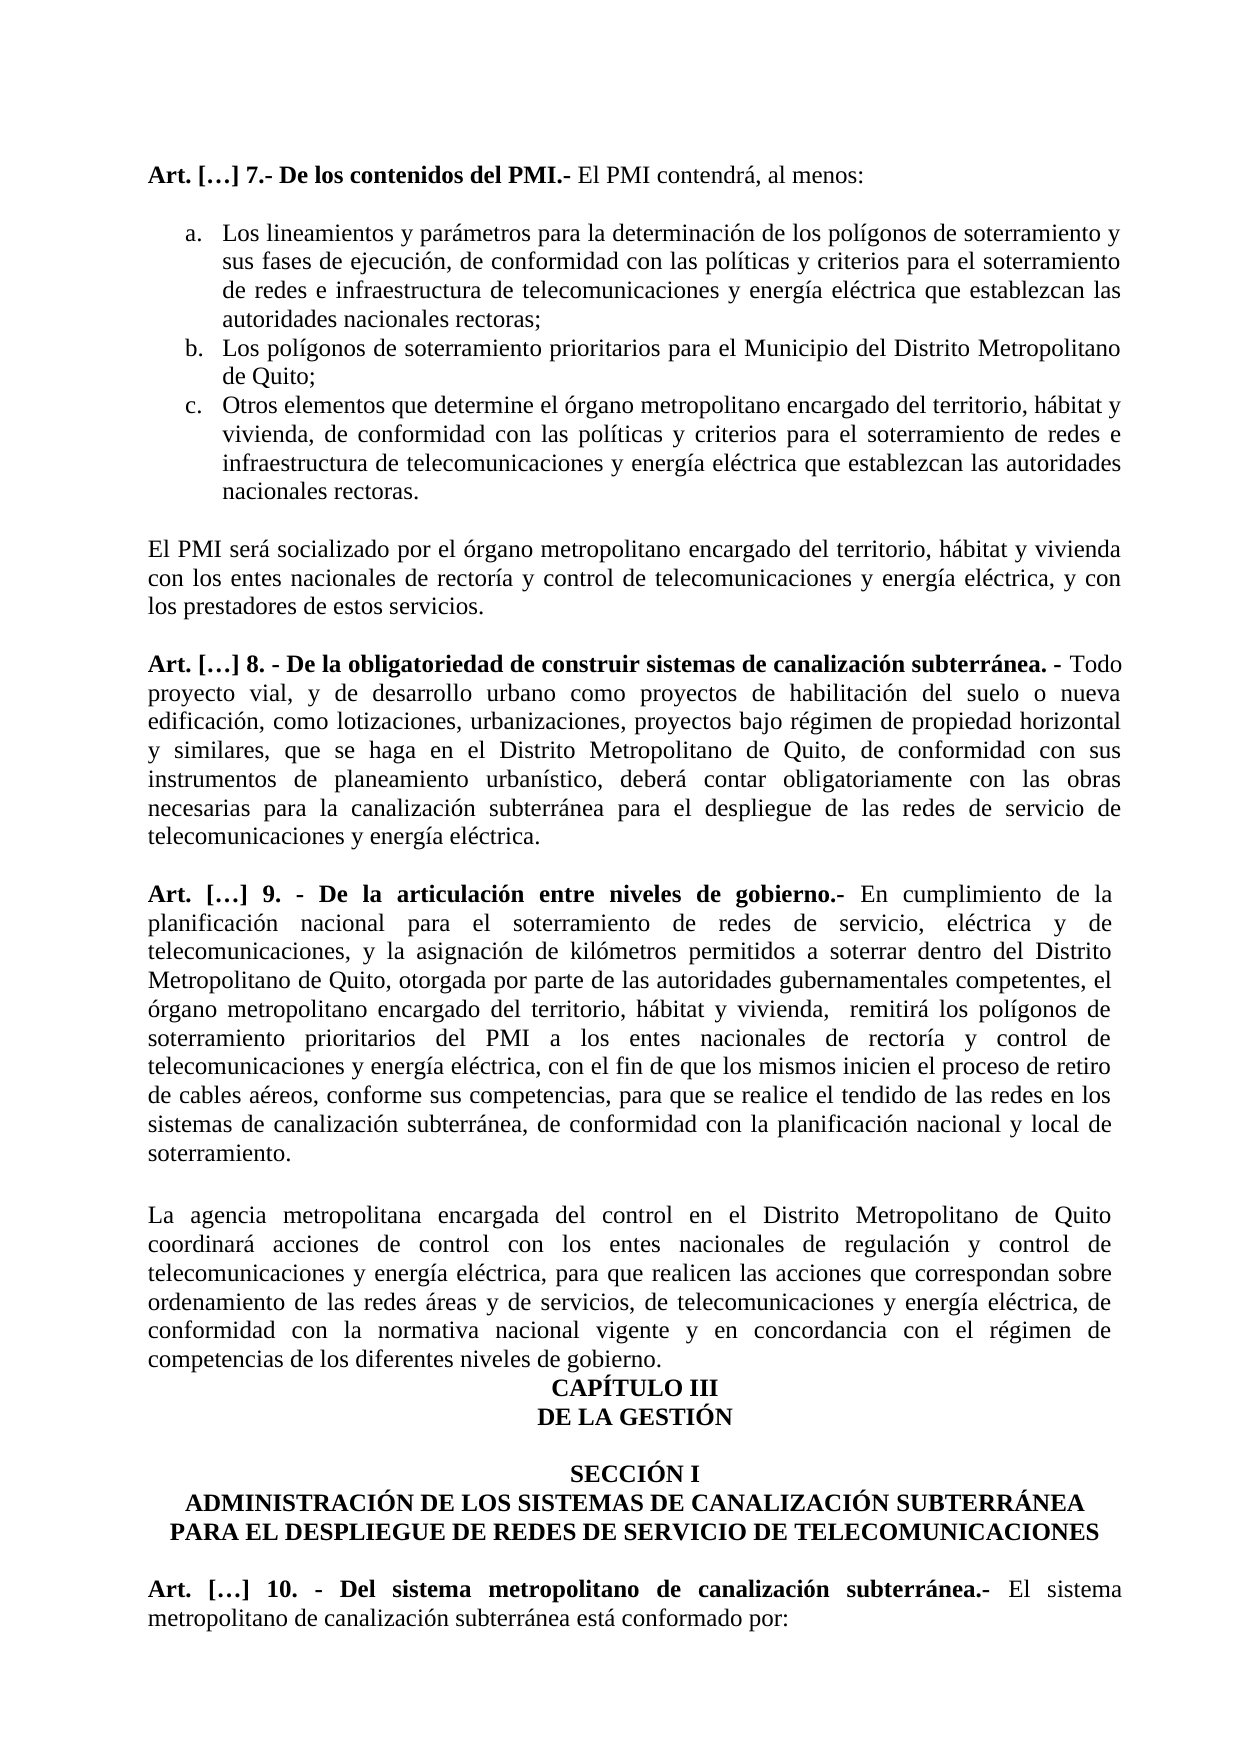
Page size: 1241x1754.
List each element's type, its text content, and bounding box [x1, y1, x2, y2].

text Art. […] 9. - De la articulación entre niveles de gobierno.- En cumplimiento de la planificación nacional para el soterramiento de redes de servicio, eléctrica y de telecomunicaciones, y la asignación de kilómetros permitidos a soterrar dentro del Distrito Metropolitano de Quito, otorgada por parte de las autoridades gubernamentales competentes, el órgano metropolitano encargado del territorio, hábitat y vivienda, remitirá los polígonos de soterramiento prioritarios del PMI a los entes nacionales de rectoría y control de telecomunicaciones y energía eléctrica, con el fin de que los mismos inicien el proceso de retiro de cables aéreos, conforme sus competencias, para que se realice el tendido de las redes en los sistemas de canalización subterránea, de conformidad con la planificación nacional y local de soterramiento. [148, 879, 1112, 1166]
list Los lineamientos y parámetros para la determinación de los polígonos de soterramiento y sus fases de ejecución, de conformidad con las políticas y criterios para el soterramiento de redes e infraestructura de telecomunicaciones y energía eléctrica que establezcan las autoridades nacionales rectoras; [185, 218, 1122, 333]
text ADMINISTRACIÓN DE LOS SISTEMAS DE CANALIZACIÓN SUBTERRÁNEA PARA EL DESPLIEGUE DE REDES DE SERVICIO DE TELECOMUNICACIONES [148, 1488, 1122, 1545]
text Art. […] 7.- De los contenidos del PMI.- El PMI contendrá, al menos: [148, 160, 1122, 189]
text CAPÍTULO III [148, 1373, 1122, 1402]
list Los polígonos de soterramiento prioritarios para el Municipio del Distrito Metropolitano de Quito; [185, 333, 1122, 390]
text El PMI será socializado por el órgano metropolitano encargado del territorio, hábitat y vivienda con los entes nacionales de rectoría y control de telecomunicaciones y energía eléctrica, y con los prestadores de estos servicios. [148, 534, 1122, 620]
text Art. […] 10. - Del sistema metropolitano de canalización subterránea.- El sistema metropolitano de canalización subterránea está conformado por: [148, 1574, 1122, 1632]
text DE LA GESTIÓN [148, 1402, 1122, 1430]
text La agencia metropolitana encargada del control en el Distrito Metropolitano de Quito coordinará acciones de control con los entes nacionales de regulación y control de telecomunicaciones y energía eléctrica, para que realicen las acciones que correspondan sobre ordenamiento de las redes áreas y de servicios, de telecomunicaciones y energía eléctrica, de conformidad con la normativa nacional vigente y en concordancia con el régimen de competencias de los diferentes niveles de gobierno. [148, 1200, 1112, 1373]
text Art. […] 8. - De la obligatoriedad de construir sistemas de canalización subterránea. - Todo proyecto vial, y de desarrollo urbano como proyectos de habilitación del suelo o nueva edificación, como lotizaciones, urbanizaciones, proyectos bajo régimen de propiedad horizontal y similares, que se haga en el Distrito Metropolitano de Quito, de conformidad con sus instrumentos de planeamiento urbanístico, deberá contar obligatoriamente con las obras necesarias para la canalización subterránea para el despliegue de las redes de servicio de telecomunicaciones y energía eléctrica. [148, 649, 1122, 850]
list Otros elementos que determine el órgano metropolitano encargado del territorio, hábitat y vivienda, de conformidad con las políticas y criterios para el soterramiento de redes e infraestructura de telecomunicaciones y energía eléctrica que establezcan las autoridades nacionales rectoras. [185, 390, 1122, 505]
text SECCIÓN I [148, 1459, 1122, 1488]
